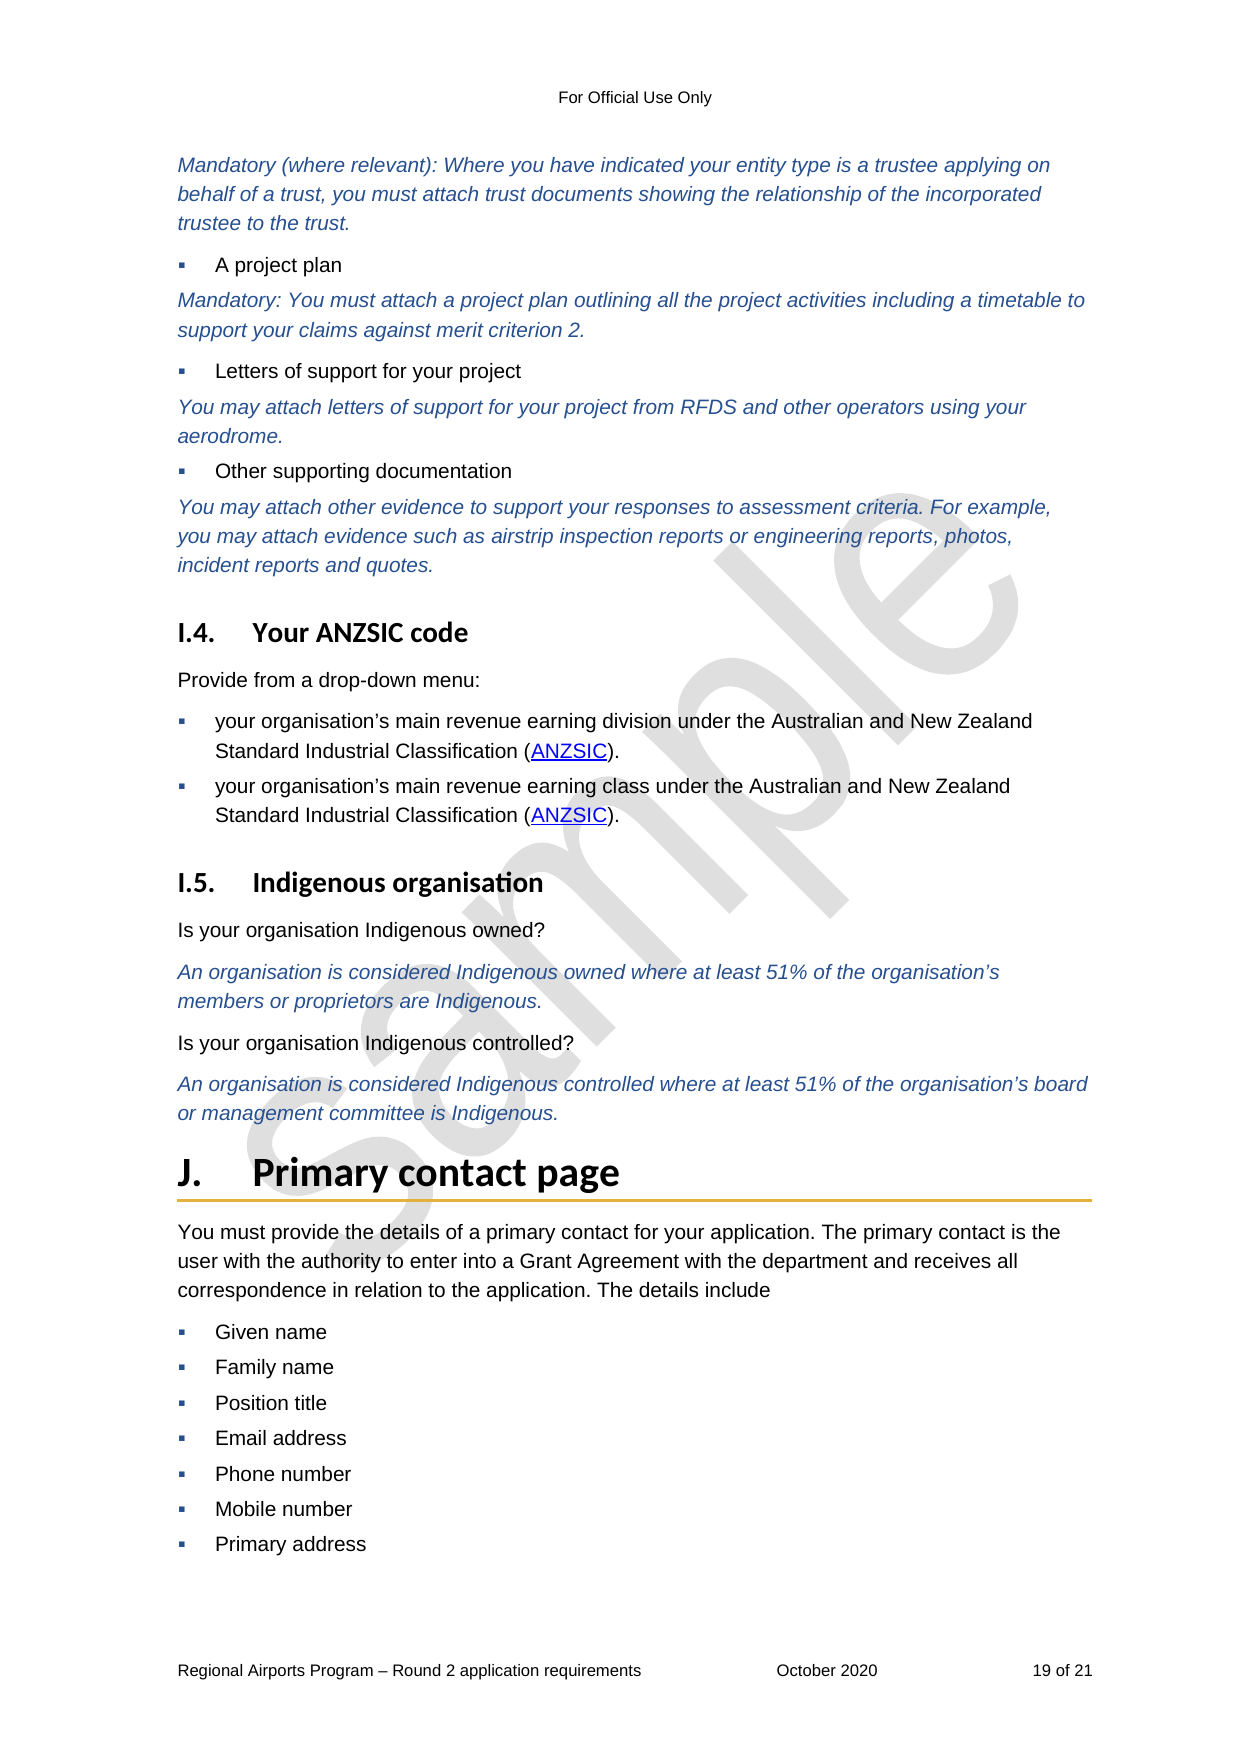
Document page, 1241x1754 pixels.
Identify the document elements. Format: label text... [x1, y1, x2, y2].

text Provide from a drop-down menu: [177, 662, 1092, 692]
subtitle Your ANZSIC code [177, 614, 1092, 650]
list Position title [177, 1385, 1092, 1414]
text You must provide the details of a primary contact for your application. The primary contact is the user with the authority to enter into a Grant Agreement with the department and receives all correspondence in relation to the application. The details include [177, 1214, 1092, 1302]
list your organisation’s main revenue earning division under the Australian and New Zealand Standard Industrial Classification (ANZSIC). [177, 704, 1092, 762]
list Primary address [177, 1527, 1092, 1556]
list Family name [177, 1350, 1092, 1379]
list You may attach letters of support for your project from RFDS and other operators using your aerodrome. [177, 389, 1092, 448]
list Email address [177, 1421, 1092, 1450]
text An organisation is considered Indigenous controlled where at least 51% of the organisation’s board or management committee is Indigenous. [177, 1067, 1092, 1125]
list Phone number [177, 1456, 1092, 1485]
list A project plan [177, 248, 1092, 277]
text Is your organisation Indigenous controlled? [177, 1025, 1092, 1054]
text Mandatory (where relevant): Where you have indicated your entity type is a trustee applying on behalf of a trust, you must attach trust documents showing the relationship of the incorporated trustee to the trust. [177, 148, 1092, 235]
list Mobile number [177, 1492, 1092, 1521]
subtitle Primary contact page [177, 1146, 1092, 1199]
list Letters of support for your project [177, 354, 1092, 383]
text Is your organisation Indigenous owned? [177, 913, 1092, 942]
list Other supporting documentation [177, 454, 1092, 483]
subtitle Indigenous organisation [177, 864, 1092, 900]
list your organisation’s main revenue earning class under the Australian and New Zealand Standard Industrial Classification (ANZSIC). [177, 769, 1092, 827]
text You may attach other evidence to support your responses to assessment criteria. For example, you may attach evidence such as airstrip inspection reports or engineering reports, photos, incident reports and quotes. [177, 489, 1092, 577]
text Mandatory: You must attach a project plan outlining all the project activities including a timetable to support your claims against merit criterion 2. [177, 283, 1092, 341]
text An organisation is considered Indigenous owned where at least 51% of the organisation’s members or proprietors are Indigenous. [177, 954, 1092, 1013]
list Given name [177, 1314, 1092, 1344]
